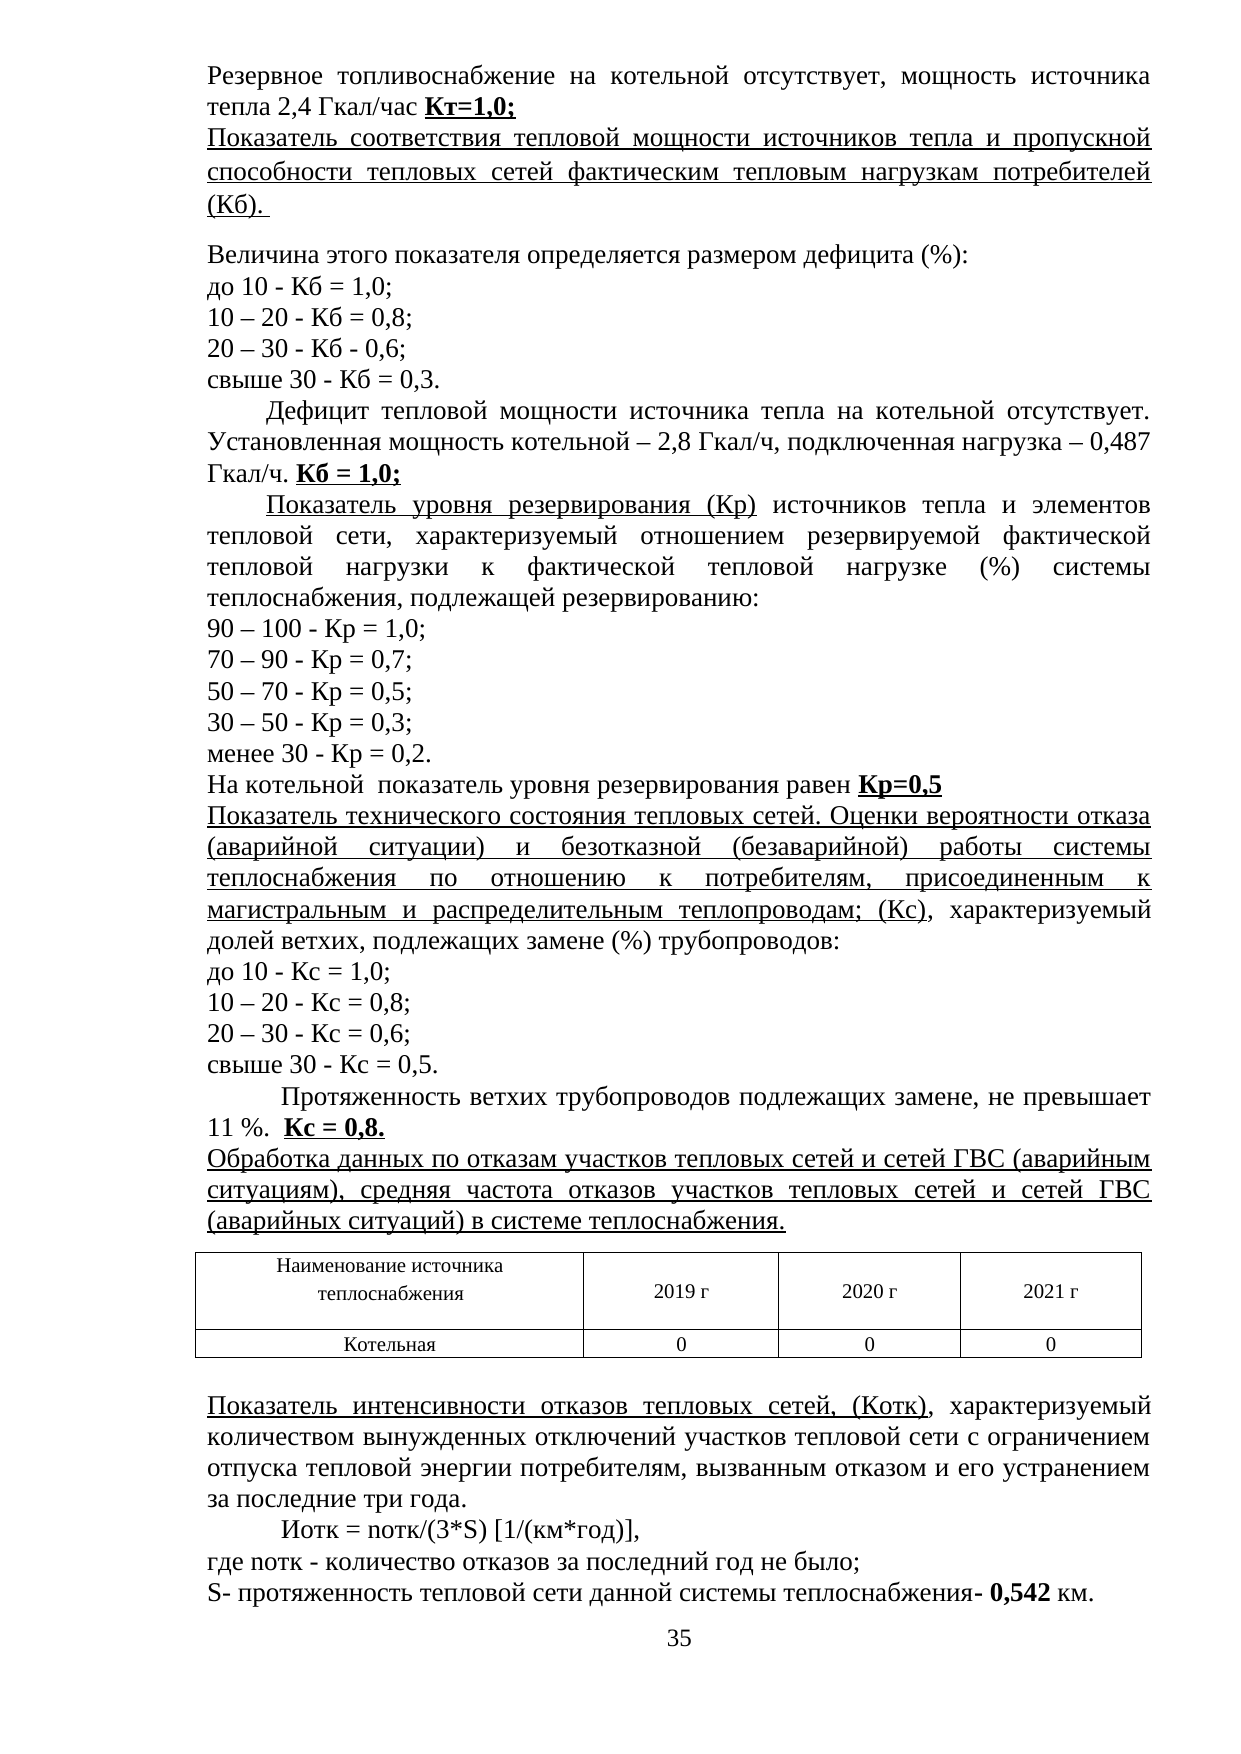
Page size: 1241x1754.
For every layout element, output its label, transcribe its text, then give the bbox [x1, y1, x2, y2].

text 20 – 30 - Кб - 0,6; [207, 332, 1152, 363]
text 70 – 90 - Кр = 0,7; [207, 643, 1152, 675]
text свыше 30 - Кб = 0,3. [207, 363, 1152, 394]
text до 10 - Кс = 1,0; [207, 955, 1152, 986]
text 10 – 20 - Кб = 0,8; [207, 301, 1152, 332]
text менее 30 - Кр = 0,2. [207, 737, 1152, 768]
text 20 – 30 - Кс = 0,6; [207, 1017, 1152, 1048]
text На котельной показатель уровня резервирования равен Кр=0,5 [207, 768, 1152, 799]
text Показатель уровня резервирования (Кр) источников тепла и элементов тепловой сети, характеризуемый отношением резервируемой фактической тепловой нагрузки к фактической тепловой нагрузке (%) системы теплоснабжения, подлежащей резервированию: [207, 488, 1152, 612]
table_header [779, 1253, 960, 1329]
text S- протяженность тепловой сети данной системы теплоснабжения- 0,542 км. [207, 1576, 1152, 1607]
text Показатель соответствия тепловой мощности источников тепла и пропускной способности тепловых сетей фактическим тепловым нагрузкам потребителей (Кб). [207, 183, 1152, 219]
text Обработка данных по отказам участков тепловых сетей и сетей ГВС (аварийным ситуациям), средняя частота отказов участков тепловых сетей и сетей ГВС (аварийных ситуаций) в системе теплоснабжения. [207, 1202, 1152, 1235]
text Резервное топливоснабжение на котельной отсутствует, мощность источника тепла 2,4 Гкал/час Кт=1,0; [207, 59, 1152, 121]
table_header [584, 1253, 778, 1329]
text Иотк = nотк/(3*S) [1/(км*год)], [207, 1514, 1152, 1545]
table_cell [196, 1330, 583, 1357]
text до 10 - Кб = 1,0; [207, 270, 1152, 301]
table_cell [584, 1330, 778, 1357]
text 50 – 70 - Кр = 0,5; [207, 675, 1152, 706]
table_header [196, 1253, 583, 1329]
text Показатель интенсивности отказов тепловых сетей, (Котк), характеризуемый количеством вынужденных отключений участков тепловой сети с ограничением отпуска тепловой энергии потребителям, вызванным отказом и его устранением за последние три года. [207, 1389, 1152, 1514]
text свыше 30 - Кс = 0,5. [207, 1048, 1152, 1079]
text Показатель соответствия тепловой мощности источников тепла и пропускной способности тепловых сетей фактическим тепловым нагрузкам потребителей (Кб). [207, 121, 1152, 148]
text Дефицит тепловой мощности источника тепла на котельной отсутствует. Установленная мощность котельной – 2,8 Гкал/ч, подключенная нагрузка – 0,487 Гкал/ч. Кб = 1,0; [207, 394, 1152, 488]
text Показатель технического состояния тепловых сетей. Оценки вероятности отказа (аварийной ситуации) и безотказной (безаварийной) работы системы теплоснабжения по отношению к потребителям, присоединенным к магистральным и распределительным теплопроводам; (Кс), характеризуемый долей ветхих, подлежащих замене (%) трубопроводов: [207, 890, 1152, 955]
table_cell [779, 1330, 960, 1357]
text 30 – 50 - Кр = 0,3; [207, 706, 1152, 737]
text Протяженность ветхих трубопроводов подлежащих замене, не превышает 11 %. Кс = 0,8. [207, 1079, 1152, 1142]
text Обработка данных по отказам участков тепловых сетей и сетей ГВС (аварийным ситуациям), средняя частота отказов участков тепловых сетей и сетей ГВС (аварийных ситуаций) в системе теплоснабжения. [207, 1171, 1152, 1200]
text Величина этого показателя определяется размером дефицита (%): [207, 239, 1152, 270]
text Показатель технического состояния тепловых сетей. Оценки вероятности отказа (аварийной ситуации) и безотказной (безаварийной) работы системы теплоснабжения по отношению к потребителям, присоединенным к магистральным и распределительным теплопроводам; (Кс), характеризуемый долей ветхих, подлежащих замене (%) трубопроводов: [207, 859, 1152, 889]
text Обработка данных по отказам участков тепловых сетей и сетей ГВС (аварийным ситуациям), средняя частота отказов участков тепловых сетей и сетей ГВС (аварийных ситуаций) в системе теплоснабжения. [207, 1142, 1152, 1169]
text где nотк - количество отказов за последний год не было; [207, 1545, 1152, 1576]
text Показатель технического состояния тепловых сетей. Оценки вероятности отказа (аварийной ситуации) и безотказной (безаварийной) работы системы теплоснабжения по отношению к потребителям, присоединенным к магистральным и распределительным теплопроводам; (Кс), характеризуемый долей ветхих, подлежащих замене (%) трубопроводов: [207, 799, 1152, 858]
text 90 – 100 - Кр = 1,0; [207, 612, 1152, 643]
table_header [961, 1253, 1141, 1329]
text Показатель соответствия тепловой мощности источников тепла и пропускной способности тепловых сетей фактическим тепловым нагрузкам потребителей (Кб). [207, 150, 1152, 182]
text 10 – 20 - Кс = 0,8; [207, 986, 1152, 1017]
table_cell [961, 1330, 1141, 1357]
